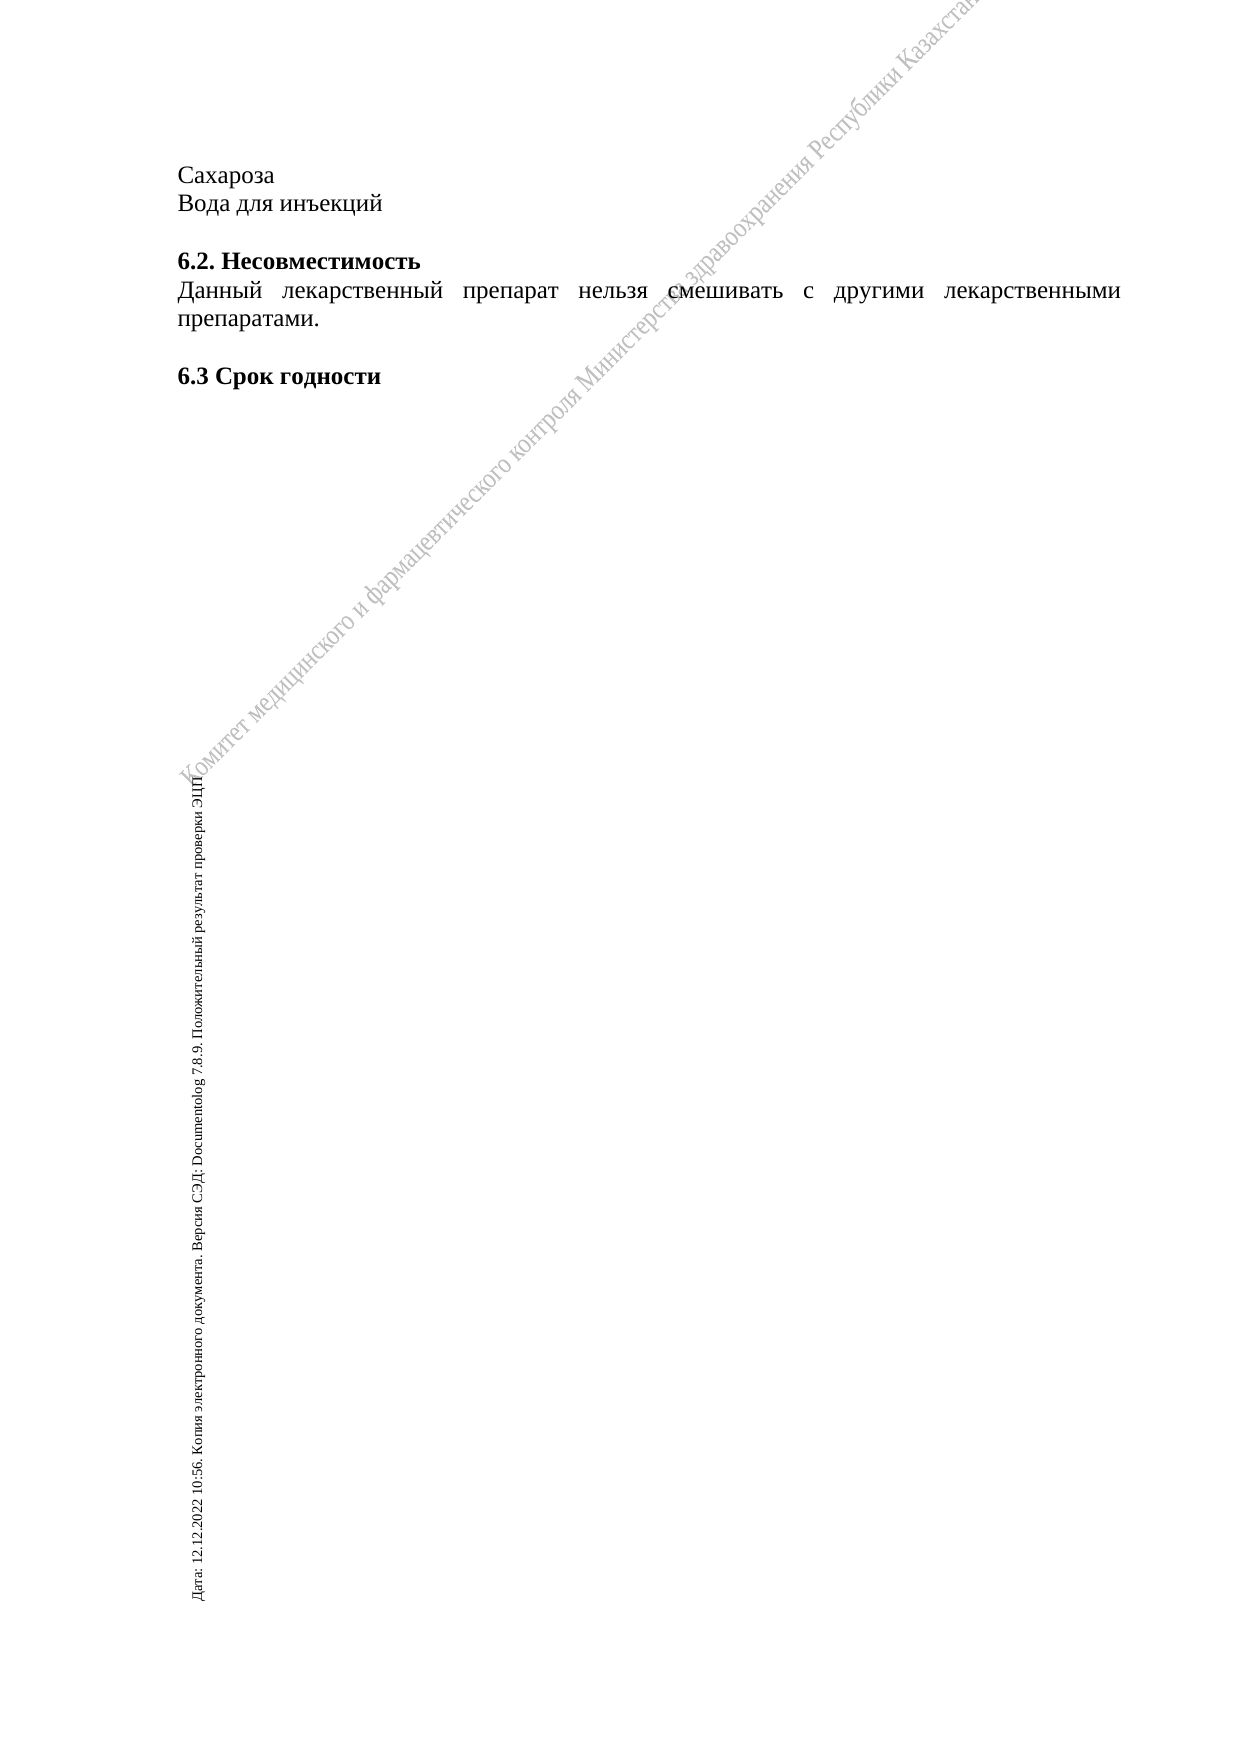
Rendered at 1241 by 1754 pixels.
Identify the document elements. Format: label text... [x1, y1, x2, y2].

text 6.2. Несовместимость [177, 246, 1122, 275]
text 6.3 Срок годности [177, 361, 1122, 390]
text Вода для инъекций [177, 188, 1103, 217]
text Сахароза [177, 160, 1103, 188]
text Данный лекарственный препарат нельзя смешивать с другими лекарственными препаратами. [177, 275, 1122, 332]
